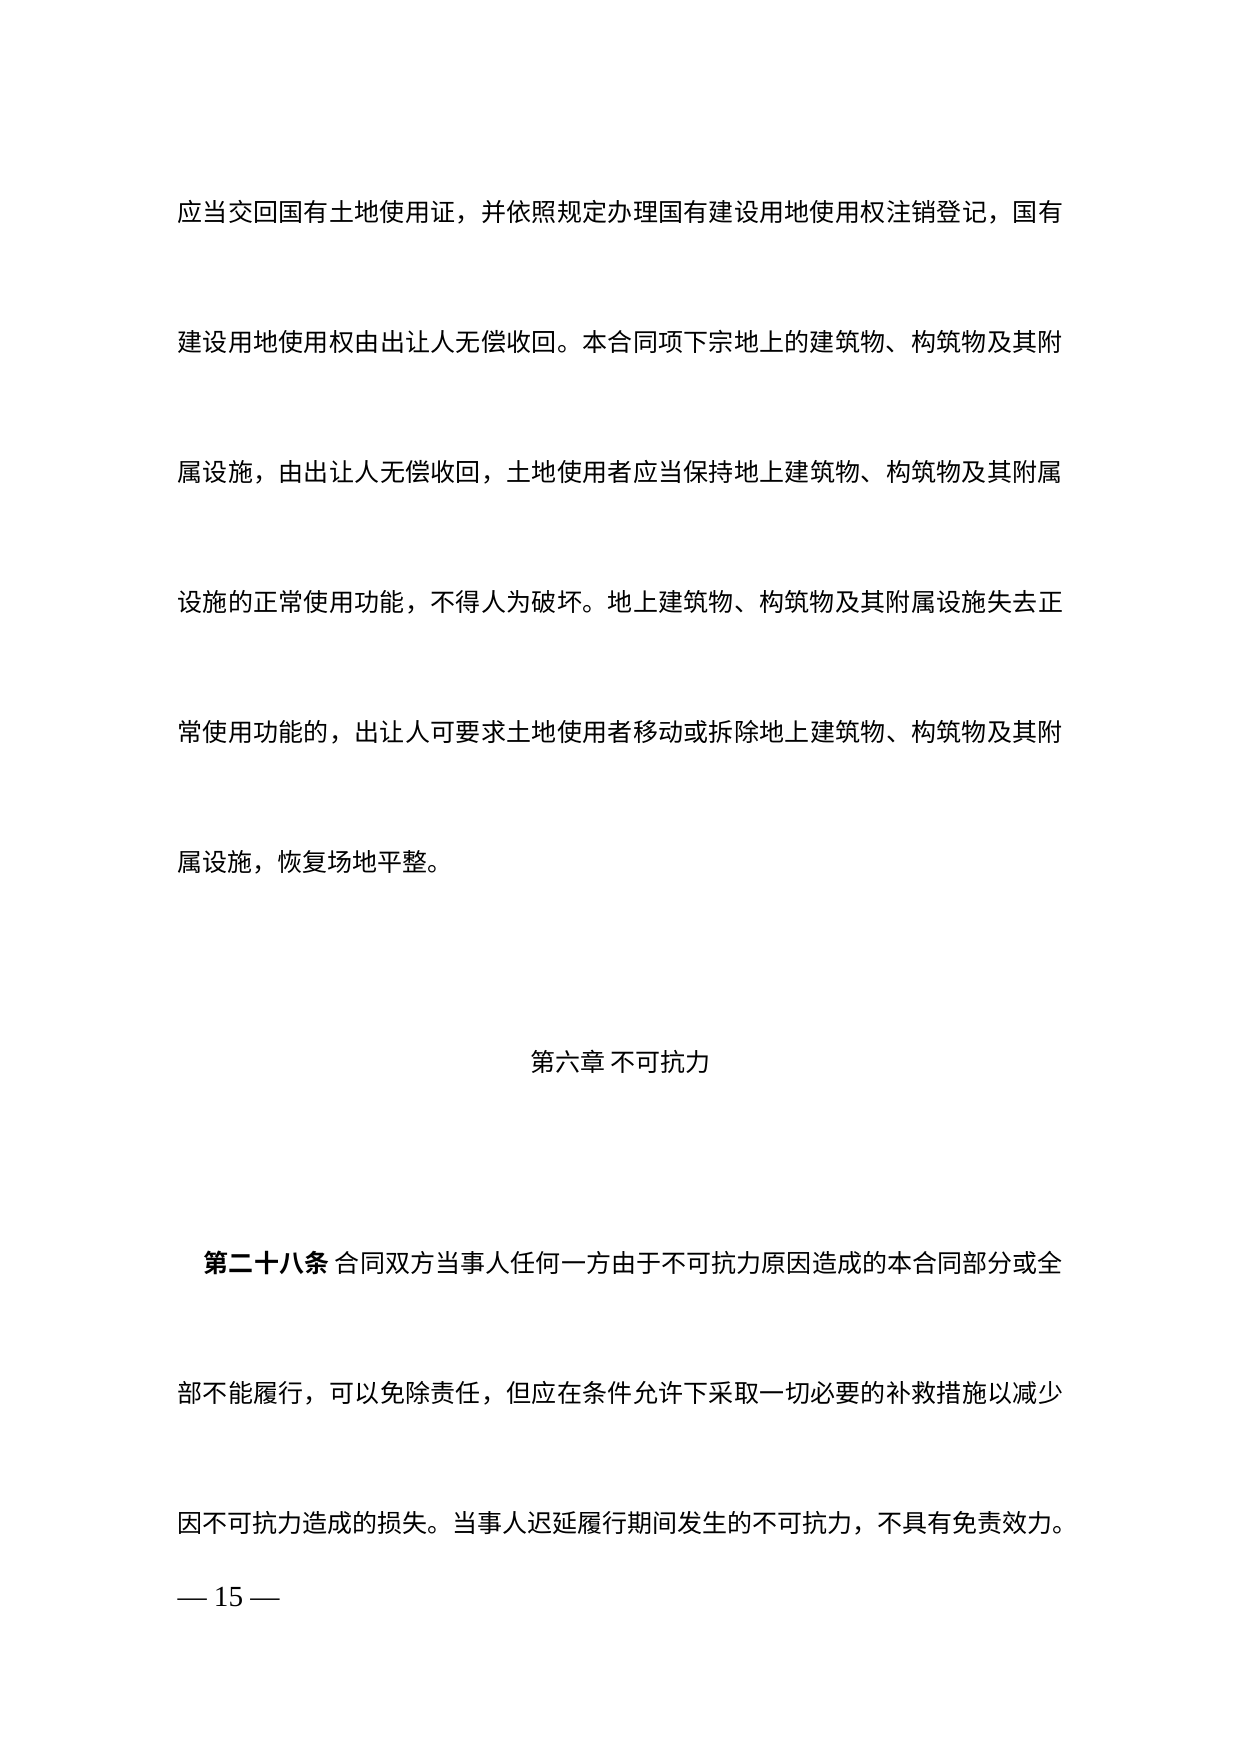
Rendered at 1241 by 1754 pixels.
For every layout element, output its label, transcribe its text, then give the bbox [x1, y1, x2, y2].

text 第六章 不可抗力 [177, 1028, 1063, 1093]
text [177, 178, 1063, 893]
text 第二十八条 合同双方当事人任何一方由于不可抗力原因造成的本合同部分或全部不能履行，可以免除责任，但应在条件允许下采取一切必要的补救措施以减少因不可抗力造成的损失。当事人迟延履行期间发生的不可抗力，不具有免责效力。 [177, 1229, 1063, 1554]
